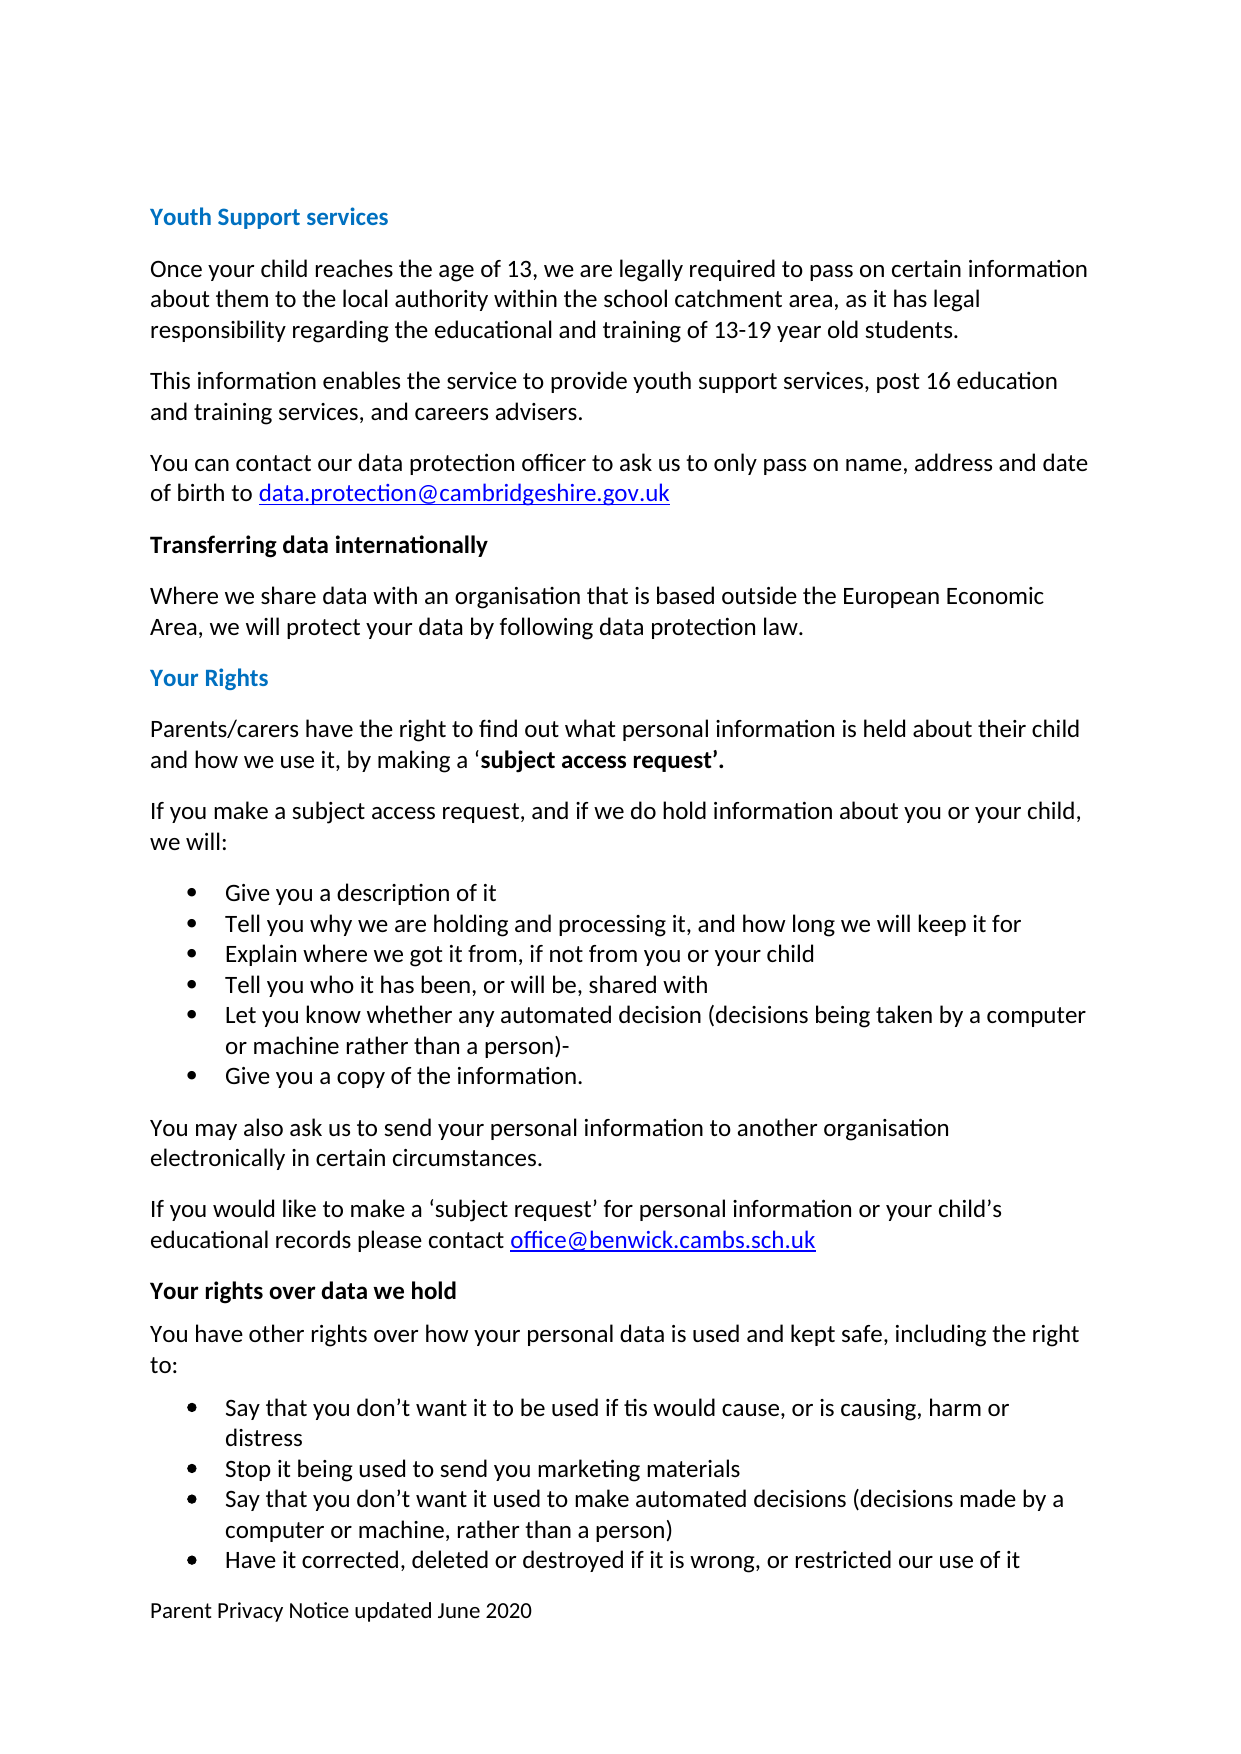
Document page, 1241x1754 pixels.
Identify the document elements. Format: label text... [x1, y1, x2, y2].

list Explain where we got it from, if not from you or your child [187, 938, 1090, 969]
text Transferring data internationally [150, 529, 1090, 559]
list Give you a copy of the information. [187, 1060, 1090, 1091]
text Your Rights [150, 662, 1090, 693]
text You may also ask us to send your personal information to another organisation electronically in certain circumstances. [150, 1112, 1090, 1173]
text You have other rights over how your personal data is used and kept safe, including the right to: [150, 1318, 1090, 1379]
list Tell you who it has been, or will be, shared with [187, 969, 1090, 999]
list Tell you why we are holding and processing it, and how long we will keep it for [187, 908, 1090, 938]
text Youth Support services [150, 201, 1090, 232]
list Stop it being used to send you marketing materials [187, 1453, 1090, 1483]
text Parents/carers have the right to find out what personal information is held about their child and how we use it, by making a ‘subject access request’. [150, 713, 1090, 774]
list Let you know whether any automated decision (decisions being taken by a computer or machine rather than a person)- [187, 999, 1090, 1060]
text You can contact our data protection officer to ask us to only pass on name, address and date of birth to data.protection@cambridgeshire.gov.uk [150, 447, 1090, 508]
text If you would like to make a ‘subject request’ for personal information or your child’s educational records please contact office@benwick.cambs.sch.uk [150, 1193, 1090, 1254]
text Where we share data with an organisation that is based outside the European Economic Area, we will protect your data by following data protection law. [150, 580, 1090, 641]
list Say that you don’t want it to be used if tis would cause, or is causing, harm or distress [187, 1392, 1090, 1453]
text Once your child reaches the age of 13, we are legally required to pass on certain information about them to the local authority within the school catchment area, as it has legal responsibility regarding the educational and training of 13-19 year old students. [150, 253, 1090, 344]
list Say that you don’t want it used to make automated decisions (decisions made by a computer or machine, rather than a person) [187, 1483, 1090, 1544]
text Your rights over data we hold [150, 1275, 1090, 1306]
list Give you a description of it [187, 877, 1090, 908]
list Have it corrected, deleted or destroyed if it is wrong, or restricted our use of it [187, 1544, 1090, 1575]
text If you make a subject access request, and if we do hold information about you or your child, we will: [150, 795, 1090, 856]
text This information enables the service to provide youth support services, post 16 education and training services, and careers advisers. [150, 365, 1090, 426]
